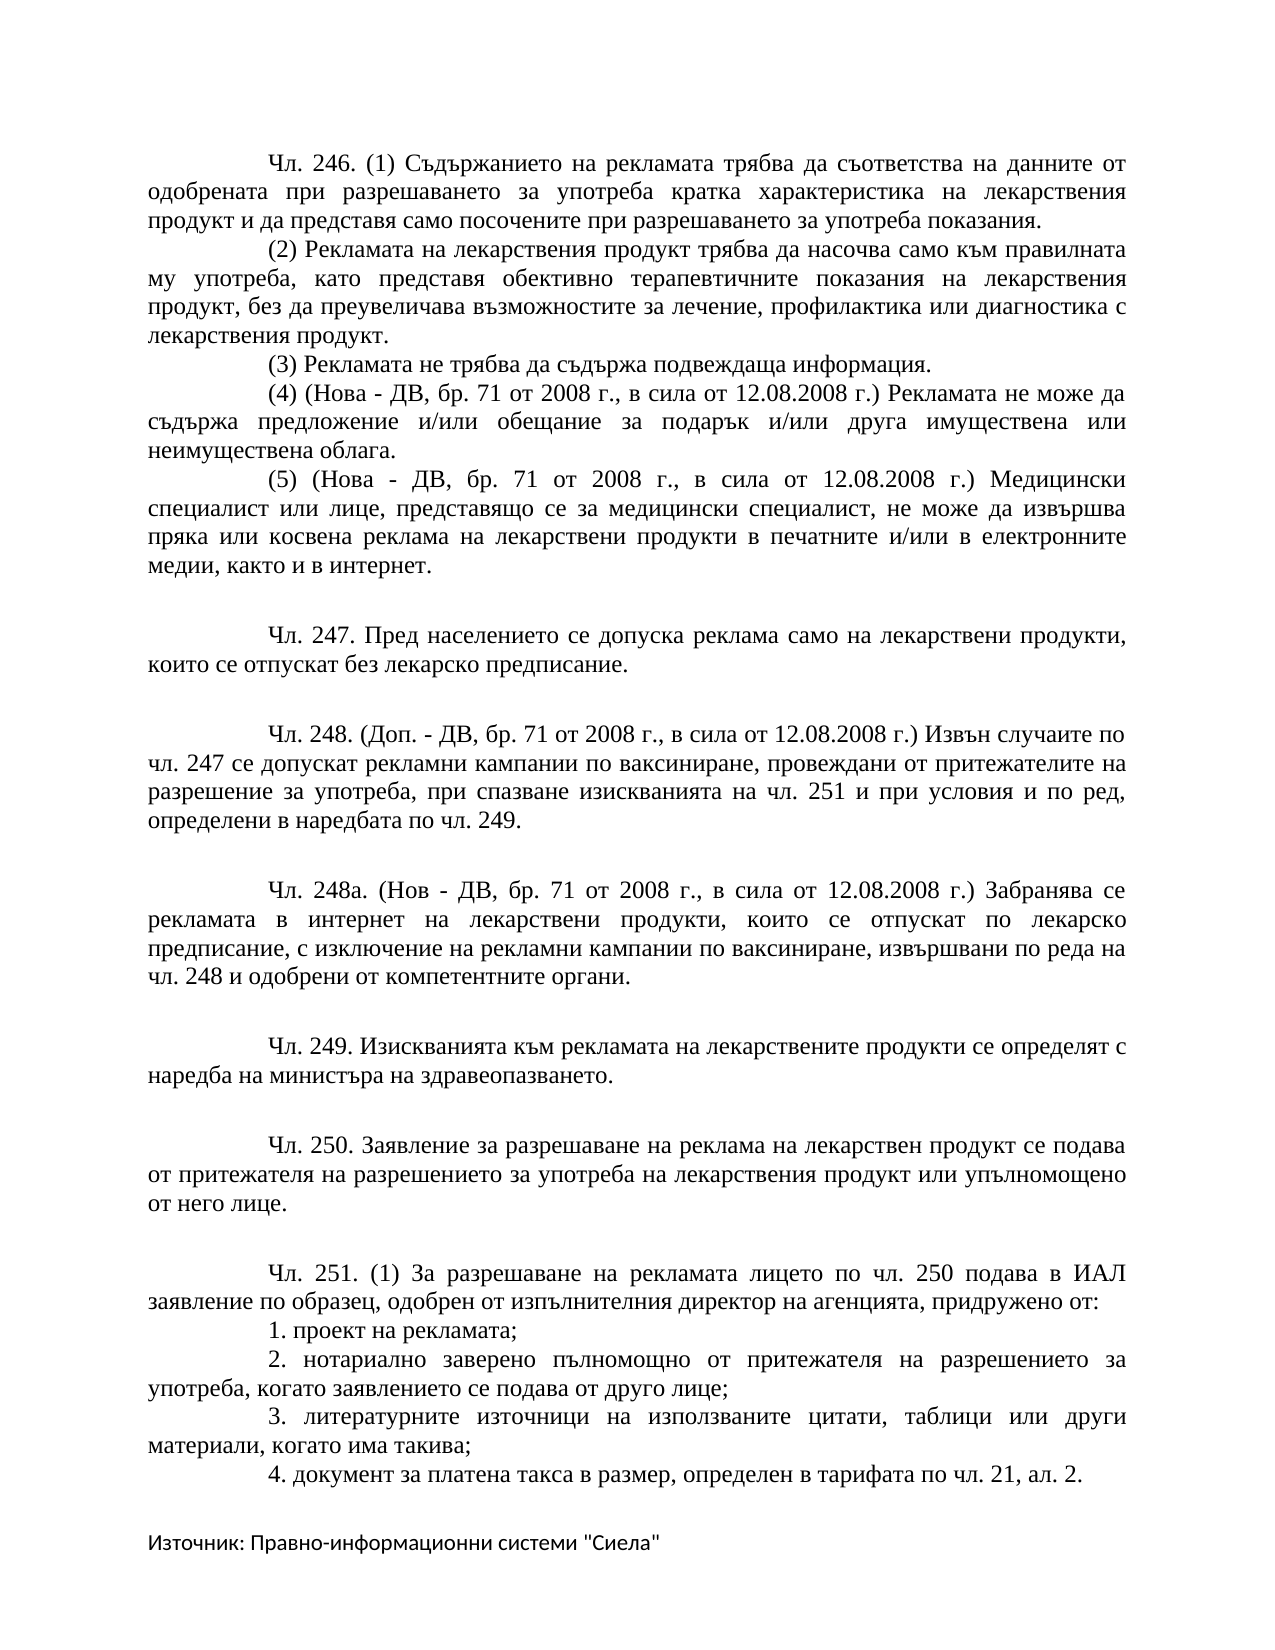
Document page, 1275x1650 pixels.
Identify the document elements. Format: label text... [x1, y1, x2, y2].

text (3) Рекламата не трябва да съдържа подвеждаща информация. [148, 349, 1127, 378]
text (2) Рекламата на лекарствения продукт трябва да насочва само към правилната му употреба, като представя обективно терапевтичните показания на лекарствения продукт, без да преувеличава възможностите за лечение, профилактика или диагностика с лекарствения продукт. [148, 234, 1127, 349]
text 2. нотариално заверено пълномощно от притежателя на разрешението за употреба, когато заявлението се подава от друго лице; [148, 1344, 1127, 1401]
text Чл. 251. (1) За разрешаване на рекламата лицето по чл. 250 подава в ИАЛ заявление по образец, одобрен от изпълнителния директор на агенцията, придружено от: [148, 1258, 1127, 1315]
text Чл. 248а. (Нов - ДВ, бр. 71 от 2008 г., в сила от 12.08.2008 г.) Забранява се рекламата в интернет на лекарствени продукти, които се отпускат по лекарско предписание, с изключение на рекламни кампании по ваксиниране, извършвани по реда на чл. 248 и одобрени от компетентните органи. [148, 875, 1127, 990]
text Чл. 246. (1) Съдържанието на рекламата трябва да съответства на данните от одобрената при разрешаването за употреба кратка характеристика на лекарствения продукт и да представя само посочените при разрешаването за употреба показания. [148, 148, 1127, 234]
text Чл. 247. Пред населението се допуска реклама само на лекарствени продукти, които се отпускат без лекарско предписание. [148, 620, 1127, 678]
text Чл. 248. (Доп. - ДВ, бр. 71 от 2008 г., в сила от 12.08.2008 г.) Извън случаите по чл. 247 се допускат рекламни кампании по ваксиниране, провеждани от притежателите на разрешение за употреба, при спазване изискванията на чл. 251 и при условия и по ред, определени в наредбата по чл. 249. [148, 719, 1127, 834]
text 3. литературните източници на използваните цитати, таблици или други материали, когато има такива; [148, 1401, 1127, 1459]
text (4) (Нова - ДВ, бр. 71 от 2008 г., в сила от 12.08.2008 г.) Рекламата не може да съдържа предложение и/или обещание за подарък и/или друга имуществена или неимуществена облага. [148, 378, 1127, 464]
text Чл. 250. Заявление за разрешаване на реклама на лекарствен продукт се подава от притежателя на разрешението за употреба на лекарствения продукт или упълномощено от него лице. [148, 1130, 1127, 1216]
text 4. документ за платена такса в размер, определен в тарифата по чл. 21, ал. 2. [148, 1459, 1127, 1488]
text Чл. 249. Изискванията към рекламата на лекарствените продукти се определят с наредба на министъра на здравеопазването. [148, 1031, 1127, 1089]
text (5) (Нова - ДВ, бр. 71 от 2008 г., в сила от 12.08.2008 г.) Медицински специалист или лице, представящо се за медицински специалист, не може да извършва пряка или косвена реклама на лекарствени продукти в печатните и/или в електронните медии, както и в интернет. [148, 464, 1127, 579]
text 1. проект на рекламата; [148, 1315, 1127, 1344]
